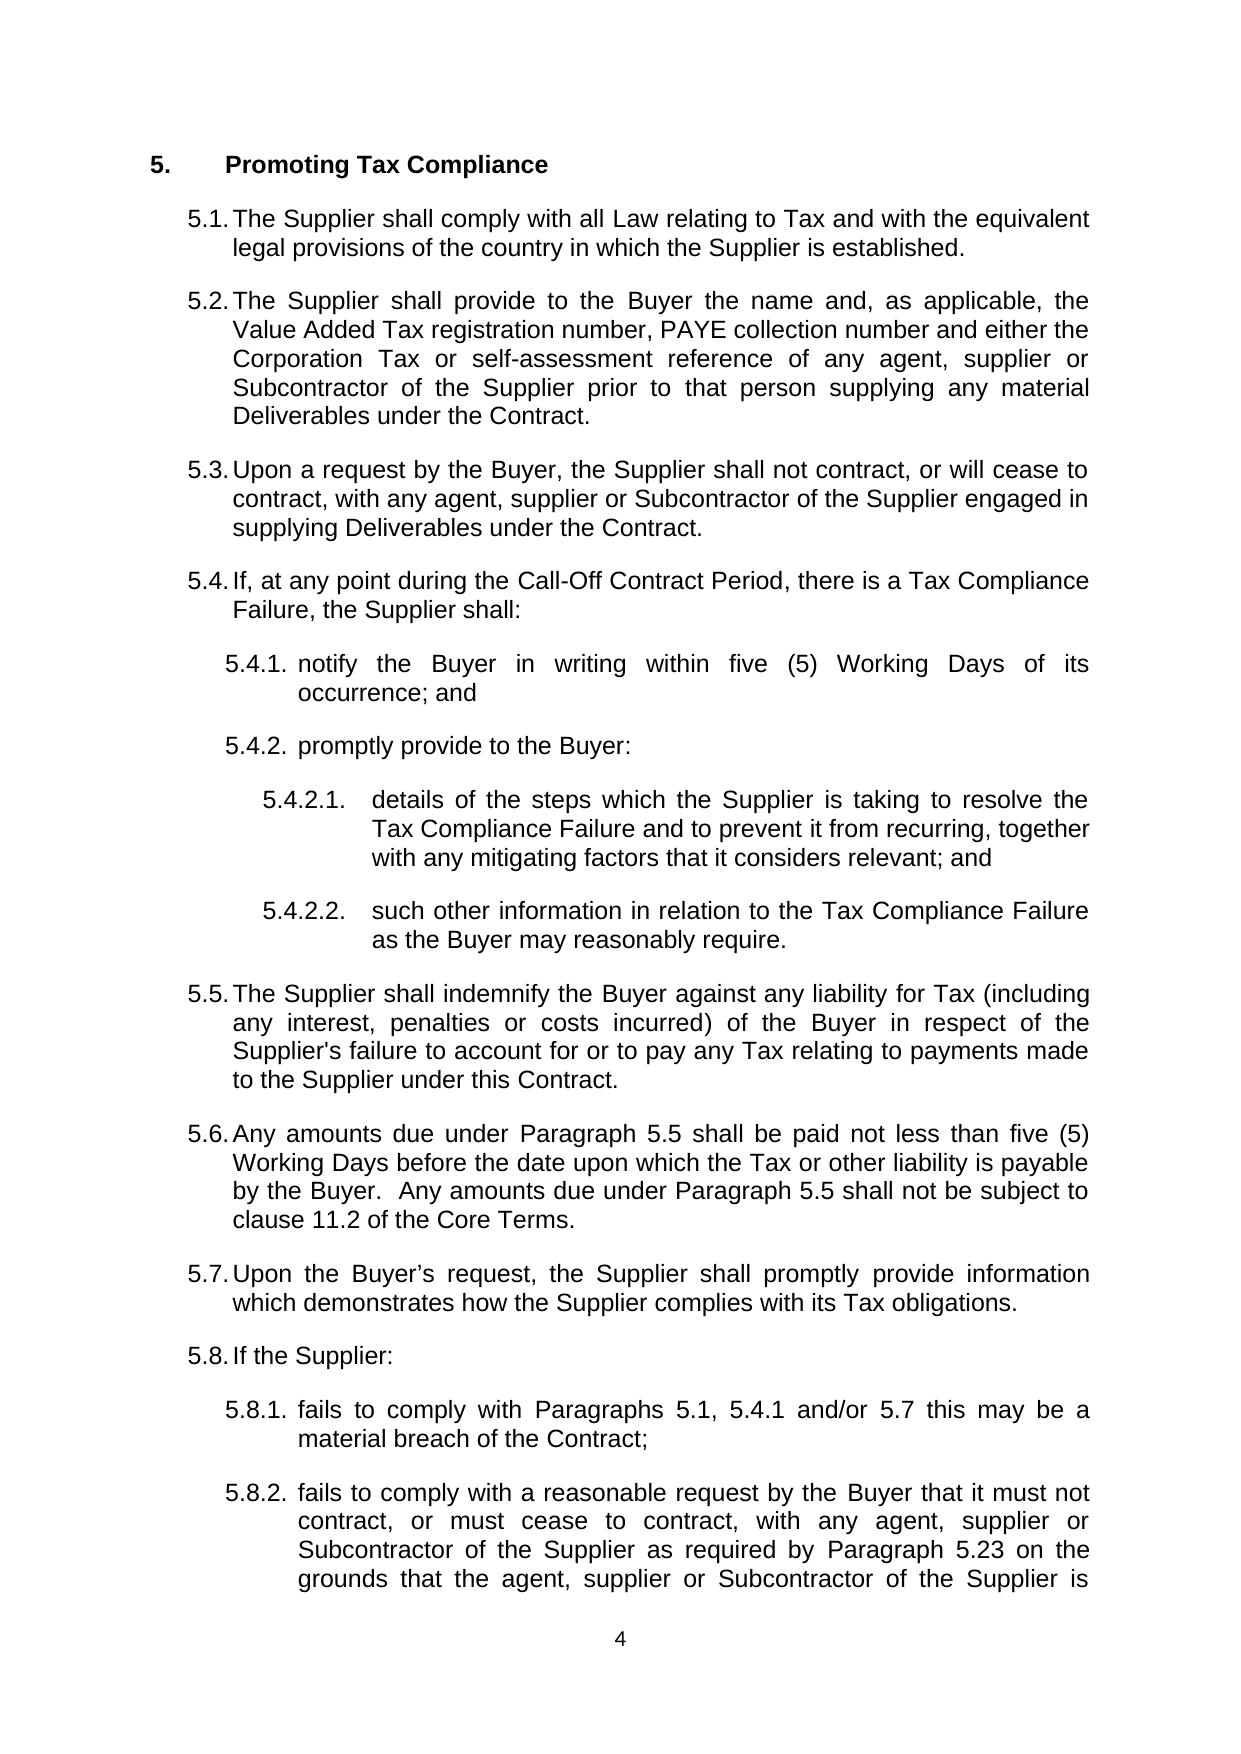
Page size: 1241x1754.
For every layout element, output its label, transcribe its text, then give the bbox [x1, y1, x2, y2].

subtitle promptly provide to the Buyer: [225, 731, 1090, 760]
subtitle fails to comply with Paragraphs 5.1, 5.4.1 and/or 5.7 this may be a material breach of the Contract; [225, 1395, 1090, 1452]
subtitle details of the steps which the Supplier is taking to resolve the Tax Compliance Failure and to prevent it from recurring, together with any mitigating factors that it considers relevant; and [262, 785, 1090, 871]
subtitle Upon the Buyer’s request, the Supplier shall promptly provide information which demonstrates how the Supplier complies with its Tax obligations. [187, 1259, 1090, 1316]
subtitle such other information in relation to the Tax Compliance Failure as the Buyer may reasonably require. [262, 896, 1090, 954]
subtitle If the Supplier: [187, 1341, 1090, 1370]
subtitle Any amounts due under Paragraph 5.5 shall be paid not less than five (5) Working Days before the date upon which the Tax or other liability is payable by the Buyer. Any amounts due under Paragraph 5.5 shall not be subject to clause 11.2 of the Core Terms. [187, 1119, 1090, 1234]
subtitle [225, 1477, 1090, 1592]
subtitle Promoting Tax Compliance [150, 150, 1090, 179]
subtitle The Supplier shall indemnify the Buyer against any liability for Tax (including any interest, penalties or costs incurred) of the Buyer in respect of the Supplier's failure to account for or to pay any Tax relating to payments made to the Supplier under this Contract. [187, 979, 1090, 1094]
subtitle The Supplier shall comply with all Law relating to Tax and with the equivalent legal provisions of the country in which the Supplier is established. [187, 204, 1090, 261]
subtitle notify the Buyer in writing within five (5) Working Days of its occurrence; and [225, 649, 1090, 706]
subtitle The Supplier shall provide to the Buyer the name and, as applicable, the Value Added Tax registration number, PAYE collection number and either the Corporation Tax or self-assessment reference of any agent, supplier or Subcontractor of the Supplier prior to that person supplying any material Deliverables under the Contract. [187, 286, 1090, 430]
subtitle Upon a request by the Buyer, the Supplier shall not contract, or will cease to contract, with any agent, supplier or Subcontractor of the Supplier engaged in supplying Deliverables under the Contract. [187, 455, 1090, 541]
subtitle If, at any point during the Call-Off Contract Period, there is a Tax Compliance Failure, the Supplier shall: [187, 566, 1090, 624]
